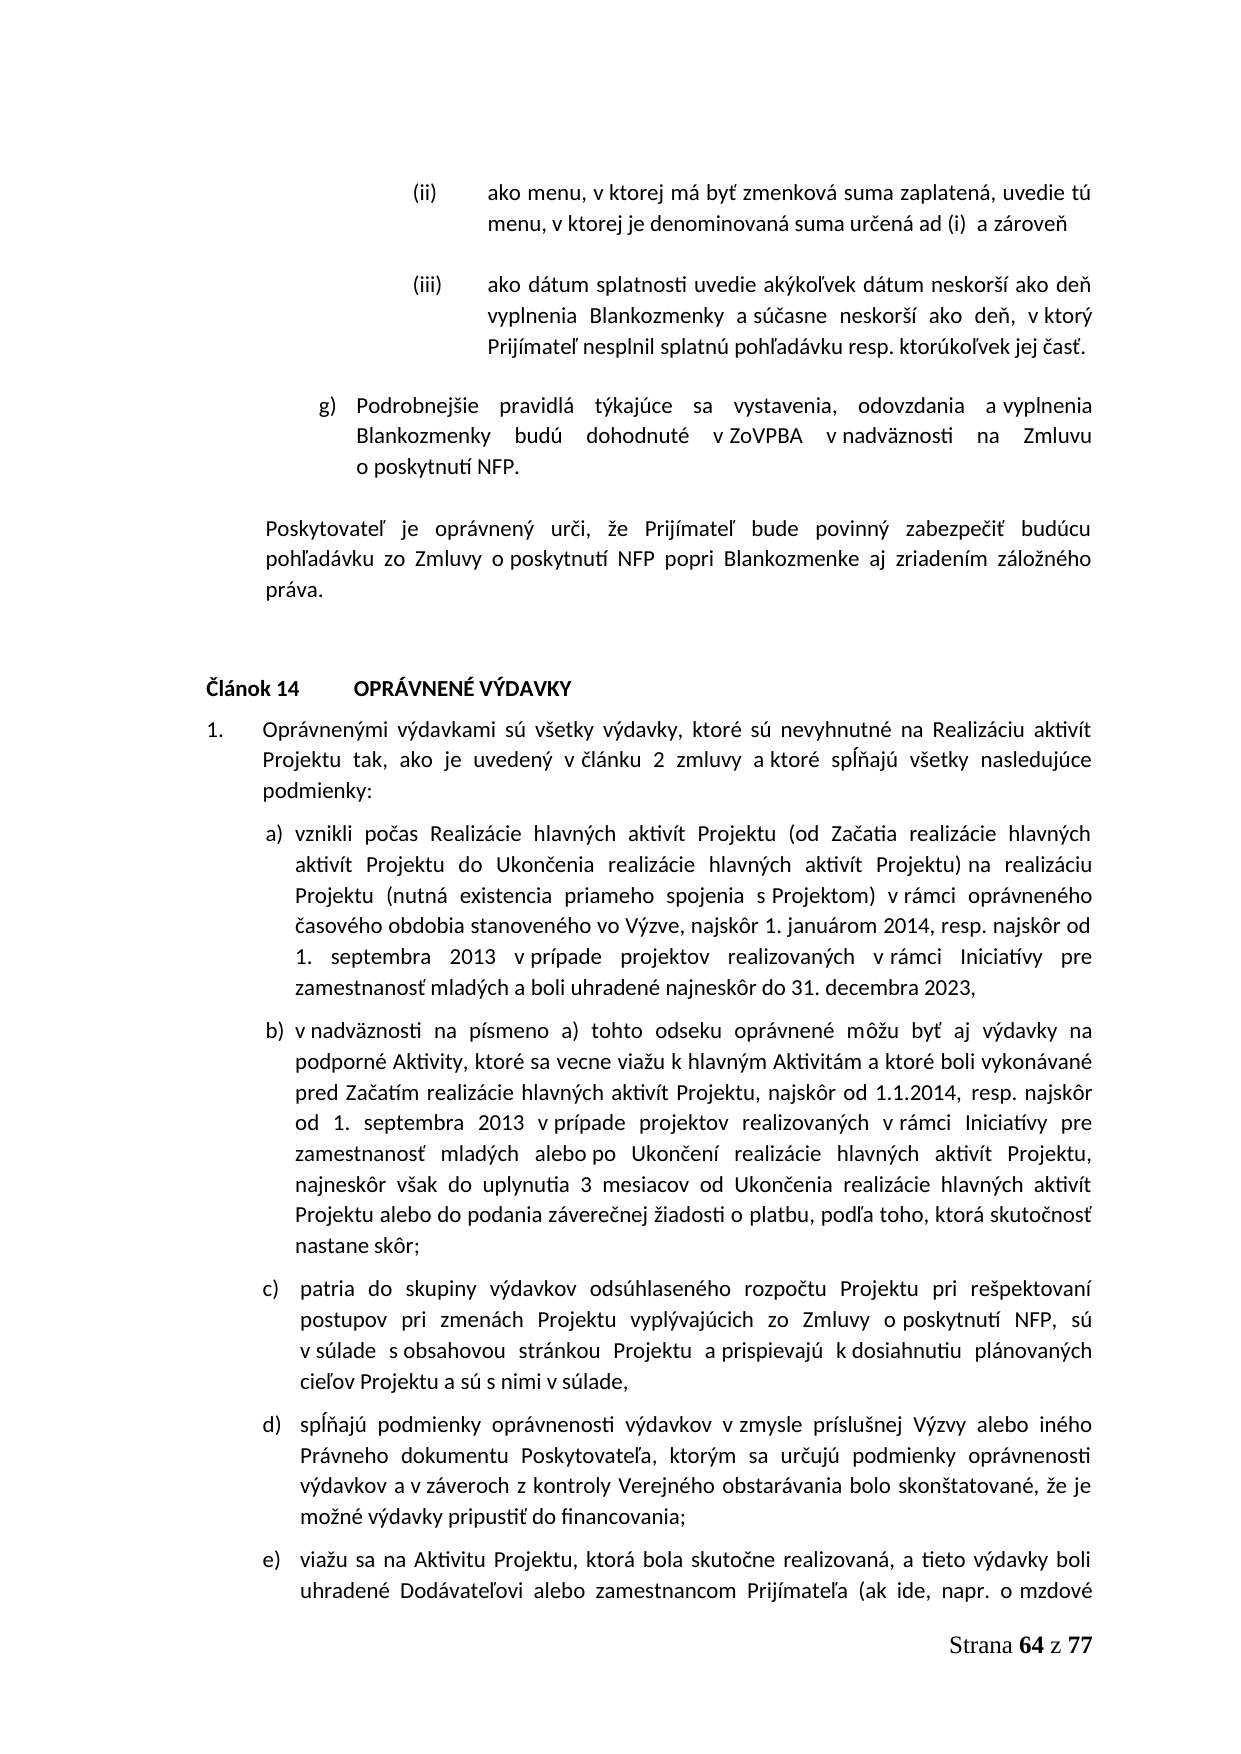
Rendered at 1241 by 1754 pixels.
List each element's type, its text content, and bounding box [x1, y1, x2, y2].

list patria do skupiny výdavkov odsúhlaseného rozpočtu Projektu pri rešpektovaní postupov pri zmenách Projektu vyplývajúcich zo Zmluvy o poskytnutí NFP, sú v súlade s obsahovou stránkou Projektu a prispievajú k dosiahnutiu plánovaných cieľov Projektu a sú s nimi v súlade, [262, 1274, 1092, 1395]
list ako dátum splatnosti uvedie akýkoľvek dátum neskorší ako deň vyplnenia Blankozmenky a súčasne neskorší ako deň, v ktorý Prijímateľ nesplnil splatnú pohľadávku resp. ktorúkoľvek jej časť. [412, 271, 1092, 360]
subtitle Článok 14 OPRÁVNENÉ VÝDAVKY [206, 674, 1092, 702]
list Oprávnenými výdavkami sú všetky výdavky, ktoré sú nevyhnutné na Realizáciu aktivít Projektu tak, ako je uvedený v článku 2 zmluvy a ktoré spĺňajú všetky nasledujúce podmienky: [206, 715, 1092, 804]
list Podrobnejšie pravidlá týkajúce sa vystavenia, odovzdania a vyplnenia Blankozmenky budú dohodnuté v ZoVPBA v nadväznosti na Zmluvu o poskytnutí NFP. [319, 391, 1092, 480]
list vznikli počas Realizácie hlavných aktivít Projektu (od Začatia realizácie hlavných aktivít Projektu do Ukončenia realizácie hlavných aktivít Projektu) na realizáciu Projektu (nutná existencia priameho spojenia s Projektom) v rámci oprávneného časového obdobia stanoveného vo Výzve, najskôr 1. januárom 2014, resp. najskôr od 1. septembra 2013 v prípade projektov realizovaných v rámci Iniciatívy pre zamestnanosť mladých a boli uhradené najneskôr do 31. decembra 2023, [265, 819, 1092, 1001]
list v nadväznosti na písmeno a) tohto odseku oprávnené môžu byť aj výdavky na podporné Aktivity, ktoré sa vecne viažu k hlavným Aktivitám a ktoré boli vykonávané pred Začatím realizácie hlavných aktivít Projektu, najskôr od 1.1.2014, resp. najskôr od 1. septembra 2013 v prípade projektov realizovaných v rámci Iniciatívy pre zamestnanosť mladých alebo po Ukončení realizácie hlavných aktivít Projektu, najneskôr však do uplynutia 3 mesiacov od Ukončenia realizácie hlavných aktivít Projektu alebo do podania záverečnej žiadosti o platbu, podľa toho, ktorá skutočnosť nastane skôr; [265, 1016, 1092, 1259]
list ako menu, v ktorej má byť zmenková suma zaplatená, uvedie tú menu, v ktorej je denominovaná suma určená ad (i) a zároveň [412, 178, 1092, 237]
text Poskytovateľ je oprávnený urči, že Prijímateľ bude povinný zabezpečiť budúcu pohľadávku zo Zmluvy o poskytnutí NFP popri Blankozmenke aj zriadením záložného práva. [265, 514, 1092, 603]
list spĺňajú podmienky oprávnenosti výdavkov v zmysle príslušnej Výzvy alebo iného Právneho dokumentu Poskytovateľa, ktorým sa určujú podmienky oprávnenosti výdavkov a v záveroch z kontroly Verejného obstarávania bolo skonštatované, že je možné výdavky pripustiť do financovania; [262, 1410, 1092, 1530]
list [262, 1545, 1092, 1604]
